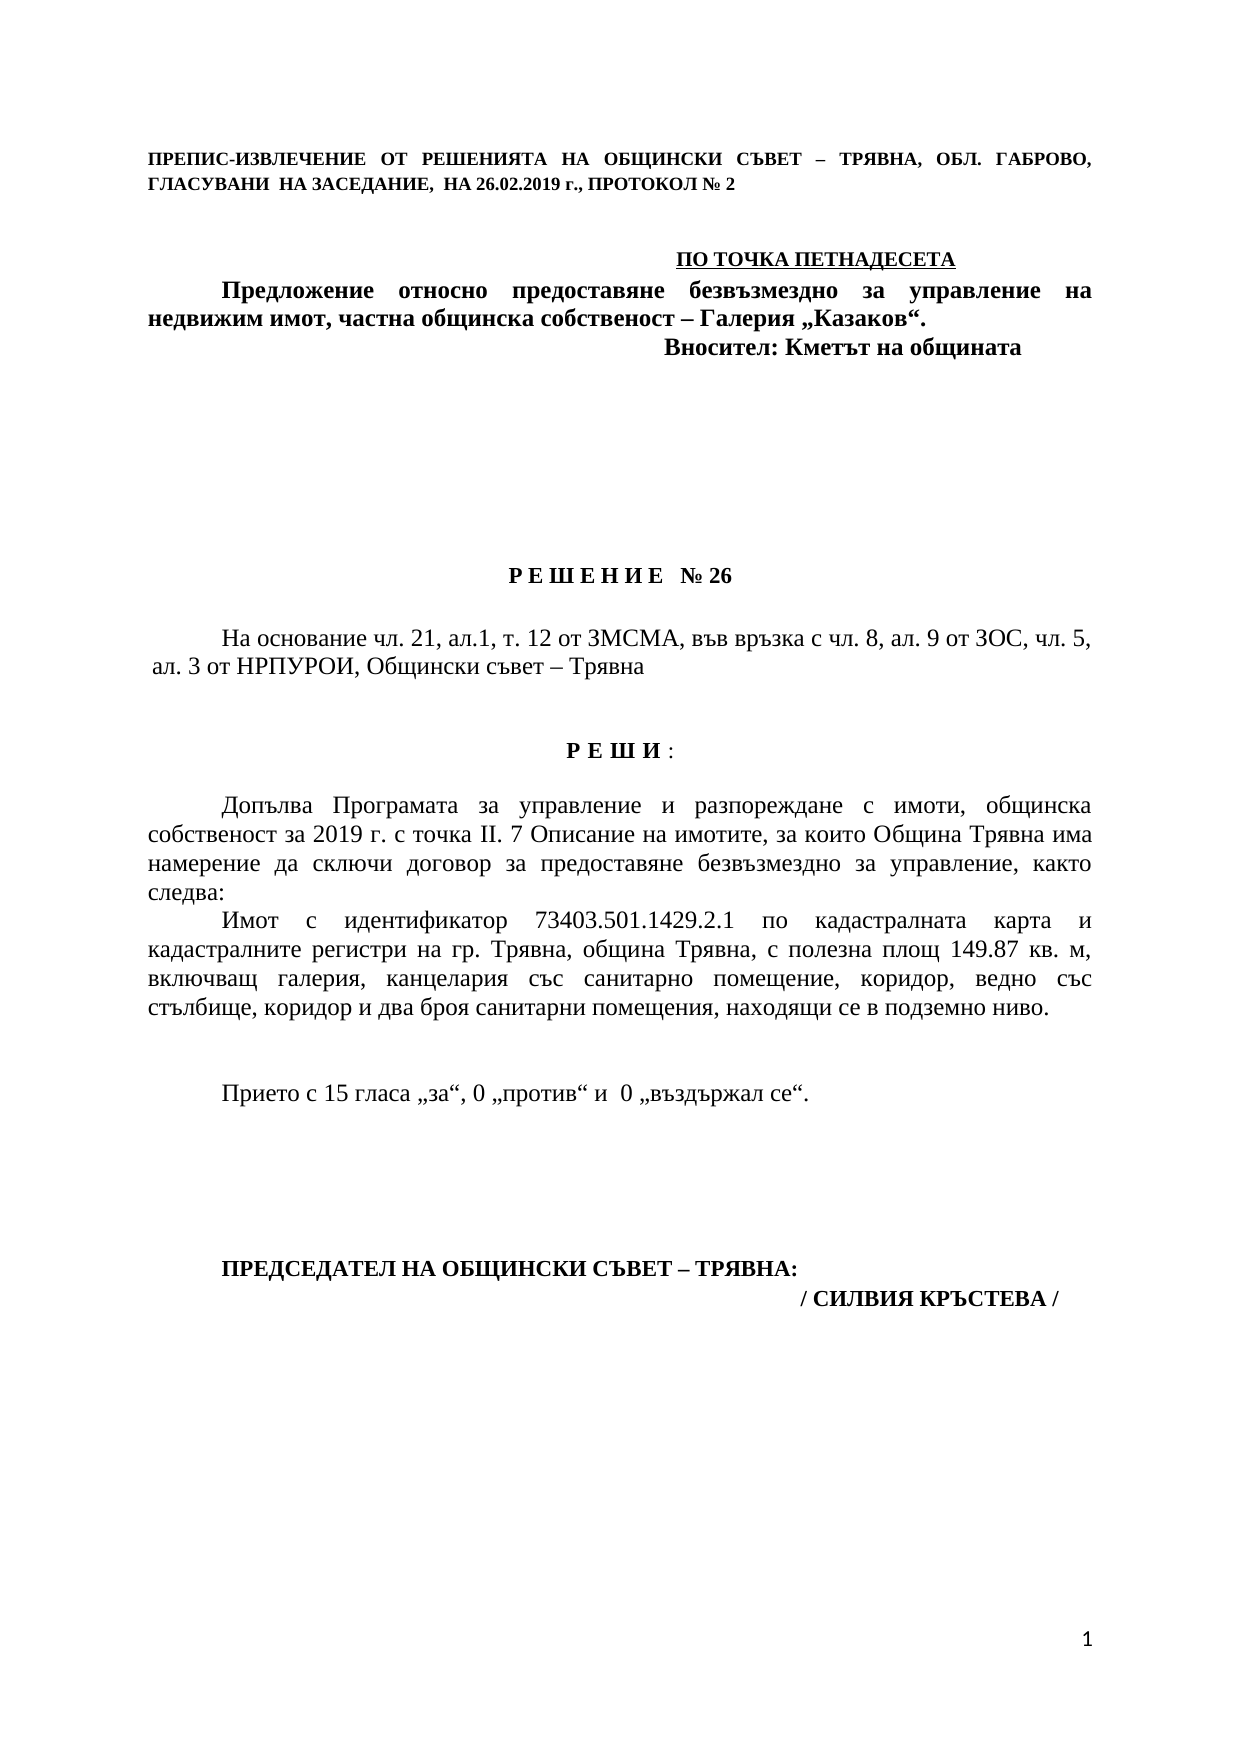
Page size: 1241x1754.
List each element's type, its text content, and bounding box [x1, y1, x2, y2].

text / СИЛВИЯ КРЪСТЕВА / [148, 1285, 1093, 1311]
text ПРЕДСЕДАТЕЛ НА ОБЩИНСКИ СЪВЕТ – ТРЯВНА: [148, 1255, 1093, 1281]
text ПО ТОЧКА ПЕТНАДЕСЕТА [148, 247, 1093, 271]
text Прието с 15 гласа „за“, 0 „против“ и 0 „въздържал се“. [148, 1078, 1093, 1107]
text ПРЕПИС-ИЗВЛЕЧЕНИЕ ОТ РЕШЕНИЯТА НА ОБЩИНСКИ СЪВЕТ – ТРЯВНА, ОБЛ. ГАБРОВО, ГЛАСУВАНИ НА ЗАСЕДАНИЕ, НА 26.02.2019 г., ПРОТОКОЛ № 2 [148, 148, 1093, 194]
text Имот с идентификатор 73403.501.1429.2.1 по кадастралната карта и кадастралните регистри на гр. Трявна, община Трявна, с полезна площ 149.87 кв. м, включващ галерия, канцелария със санитарно помещение, коридор, ведно със стълбище, коридор и два броя санитарни помещения, находящи се в подземно ниво. [148, 905, 1093, 1020]
text Допълва Програмата за управление и разпореждане с имоти, общинска собственост за 2019 г. с точка II. 7 Описание на имотите, за които Община Трявна има намерение да сключи договор за предоставяне безвъзмездно за управление, както следва: [148, 790, 1093, 905]
text На основание чл. 21, ал.1, т. 12 от ЗМСМА, във връзка с чл. 8, ал. 9 от ЗОС, чл. 5, ал. 3 от НРПУРОИ, Общински съвет – Трявна [152, 623, 1093, 680]
text Вносител: Кметът на общината [590, 332, 1093, 361]
text Предложение относно предоставяне безвъзмездно за управление на недвижим имот, частна общинска собственост – Галерия „Казаков“. [148, 275, 1093, 332]
text Р Е Ш Е Н И Е № 26 [148, 562, 1093, 588]
text РЕШИ: [148, 738, 1093, 764]
